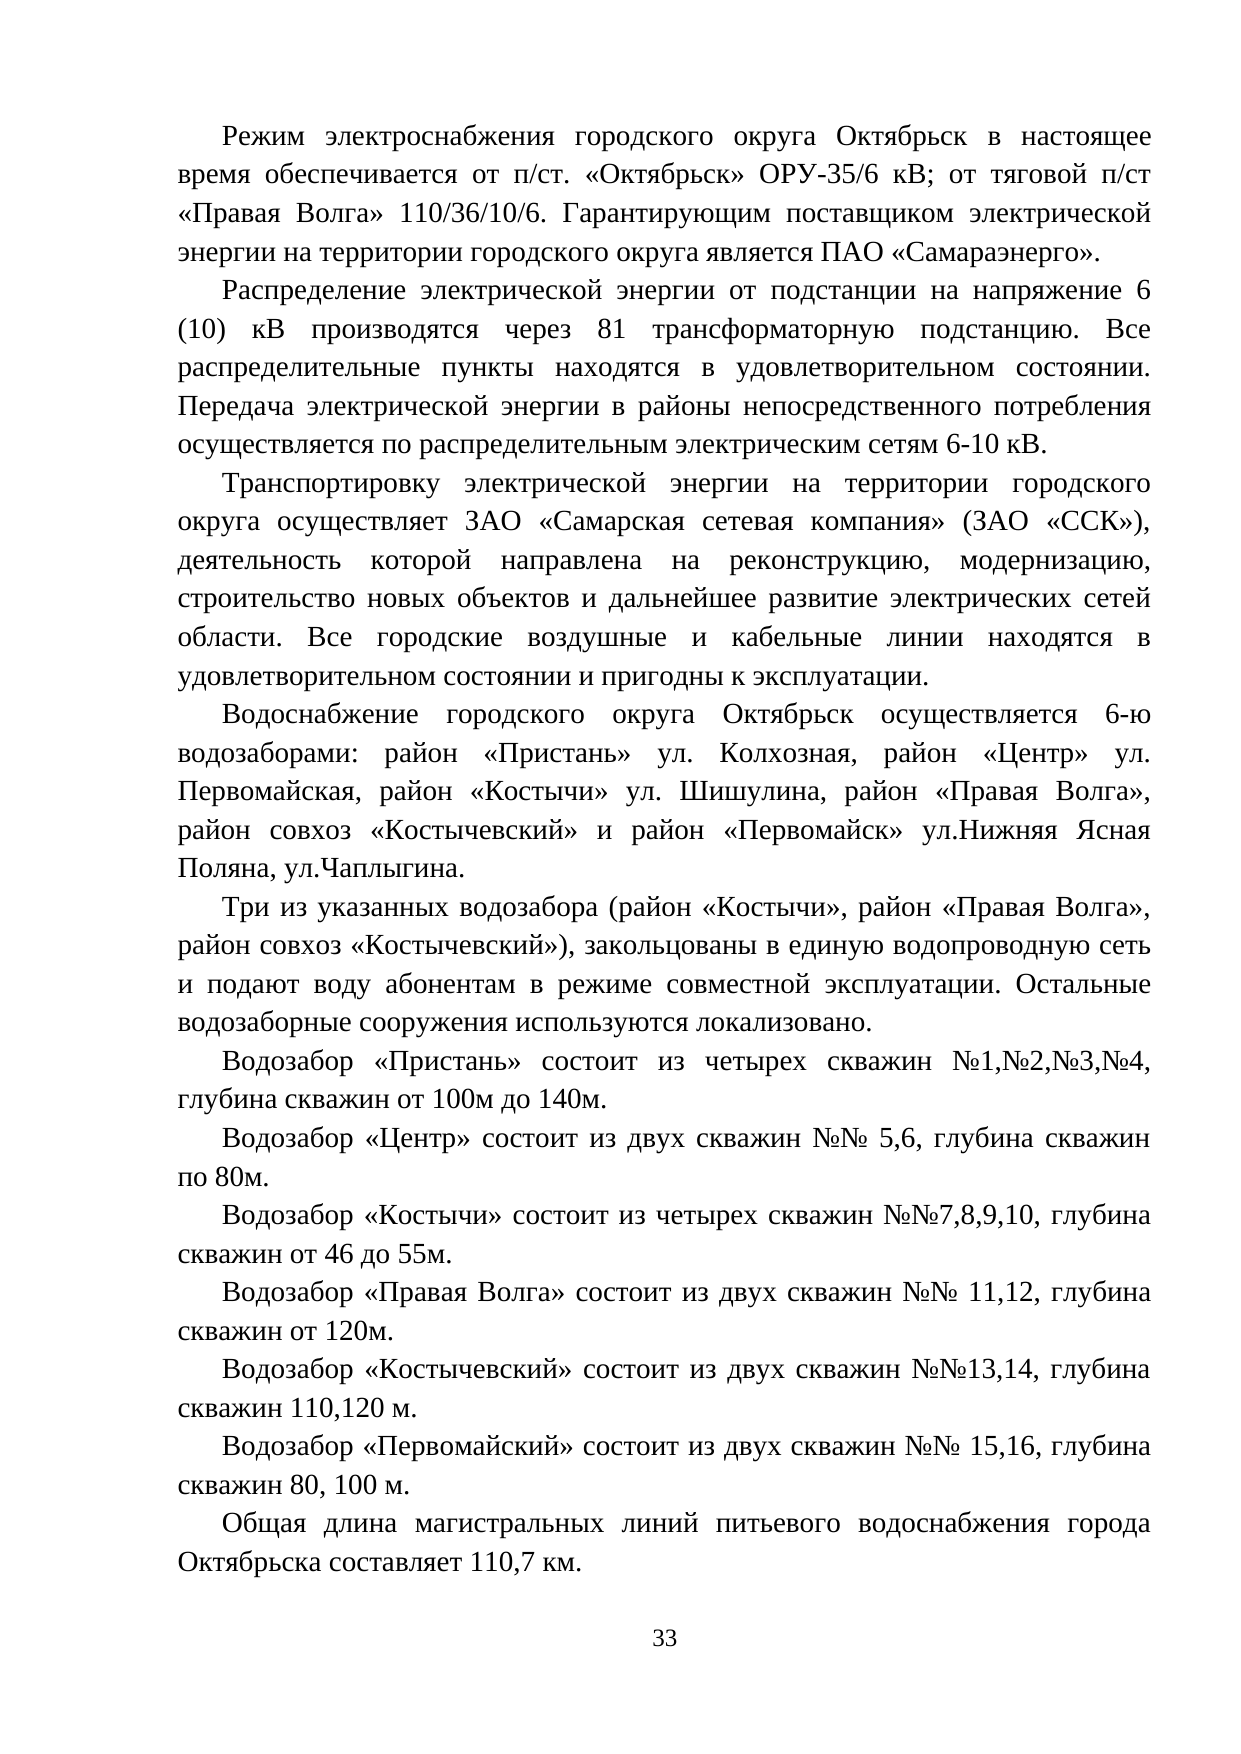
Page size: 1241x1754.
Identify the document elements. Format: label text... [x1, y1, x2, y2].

text Водозабор «Костычи» состоит из четырех скважин №№7,8,9,10, глубина скважин от 46 до 55м. [177, 1197, 1152, 1269]
text Общая длина магистральных линий питьевого водоснабжения города Октябрьска составляет 110,7 км. [177, 1506, 1152, 1578]
text Распределение электрической энергии от подстанции на напряжение 6 (10) кВ производятся через 81 трансформаторную подстанцию. Все распределительные пункты находятся в удовлетворительном состоянии. Передача электрической энергии в районы непосредственного потребления осуществляется по распределительным электрическим сетям 6-10 кВ. [177, 272, 1152, 460]
text Три из указанных водозабора (район «Костычи», район «Правая Волга», район совхоз «Костычевский»), закольцованы в единую водопроводную сеть и подают воду абонентам в режиме совместной эксплуатации. Остальные водозаборные сооружения используются локализовано. [177, 889, 1152, 1038]
text Водозабор «Пристань» состоит из четырех скважин №1,№2,№3,№4, глубина скважин от 100м до 140м. [177, 1043, 1152, 1115]
text Режим электроснабжения городского округа Октябрьск в настоящее время обеспечивается от п/ст. «Октябрьск» ОРУ-35/6 кВ; от тяговой п/ст «Правая Волга» 110/36/10/6. Гарантирующим поставщиком электрической энергии на территории городского округа является ПАО «Самараэнерго». [177, 118, 1152, 267]
text Водозабор «Костычевский» состоит из двух скважин №№13,14, глубина скважин 110,120 м. [177, 1351, 1152, 1423]
text Водозабор «Первомайский» состоит из двух скважин №№ 15,16, глубина скважин 80, 100 м. [177, 1428, 1152, 1501]
text Водоснабжение городского округа Октябрьск осуществляется 6-ю водозаборами: район «Пристань» ул. Колхозная, район «Центр» ул. Первомайская, район «Костычи» ул. Шишулина, район «Правая Волга», район совхоз «Костычевский» и район «Первомайск» ул.Нижняя Ясная Поляна, ул.Чаплыгина. [177, 696, 1152, 884]
text Водозабор «Центр» состоит из двух скважин №№ 5,6, глубина скважин по 80м. [177, 1120, 1152, 1192]
text Транспортировку электрической энергии на территории городского округа осуществляет ЗАО «Самарская сетевая компания» (ЗАО «ССК»), деятельность которой направлена на реконструкцию, модернизацию, строительство новых объектов и дальнейшее развитие электрических сетей области. Все городские воздушные и кабельные линии находятся в удовлетворительном состоянии и пригодны к эксплуатации. [177, 465, 1152, 691]
text Водозабор «Правая Волга» состоит из двух скважин №№ 11,12, глубина скважин от 120м. [177, 1274, 1152, 1346]
